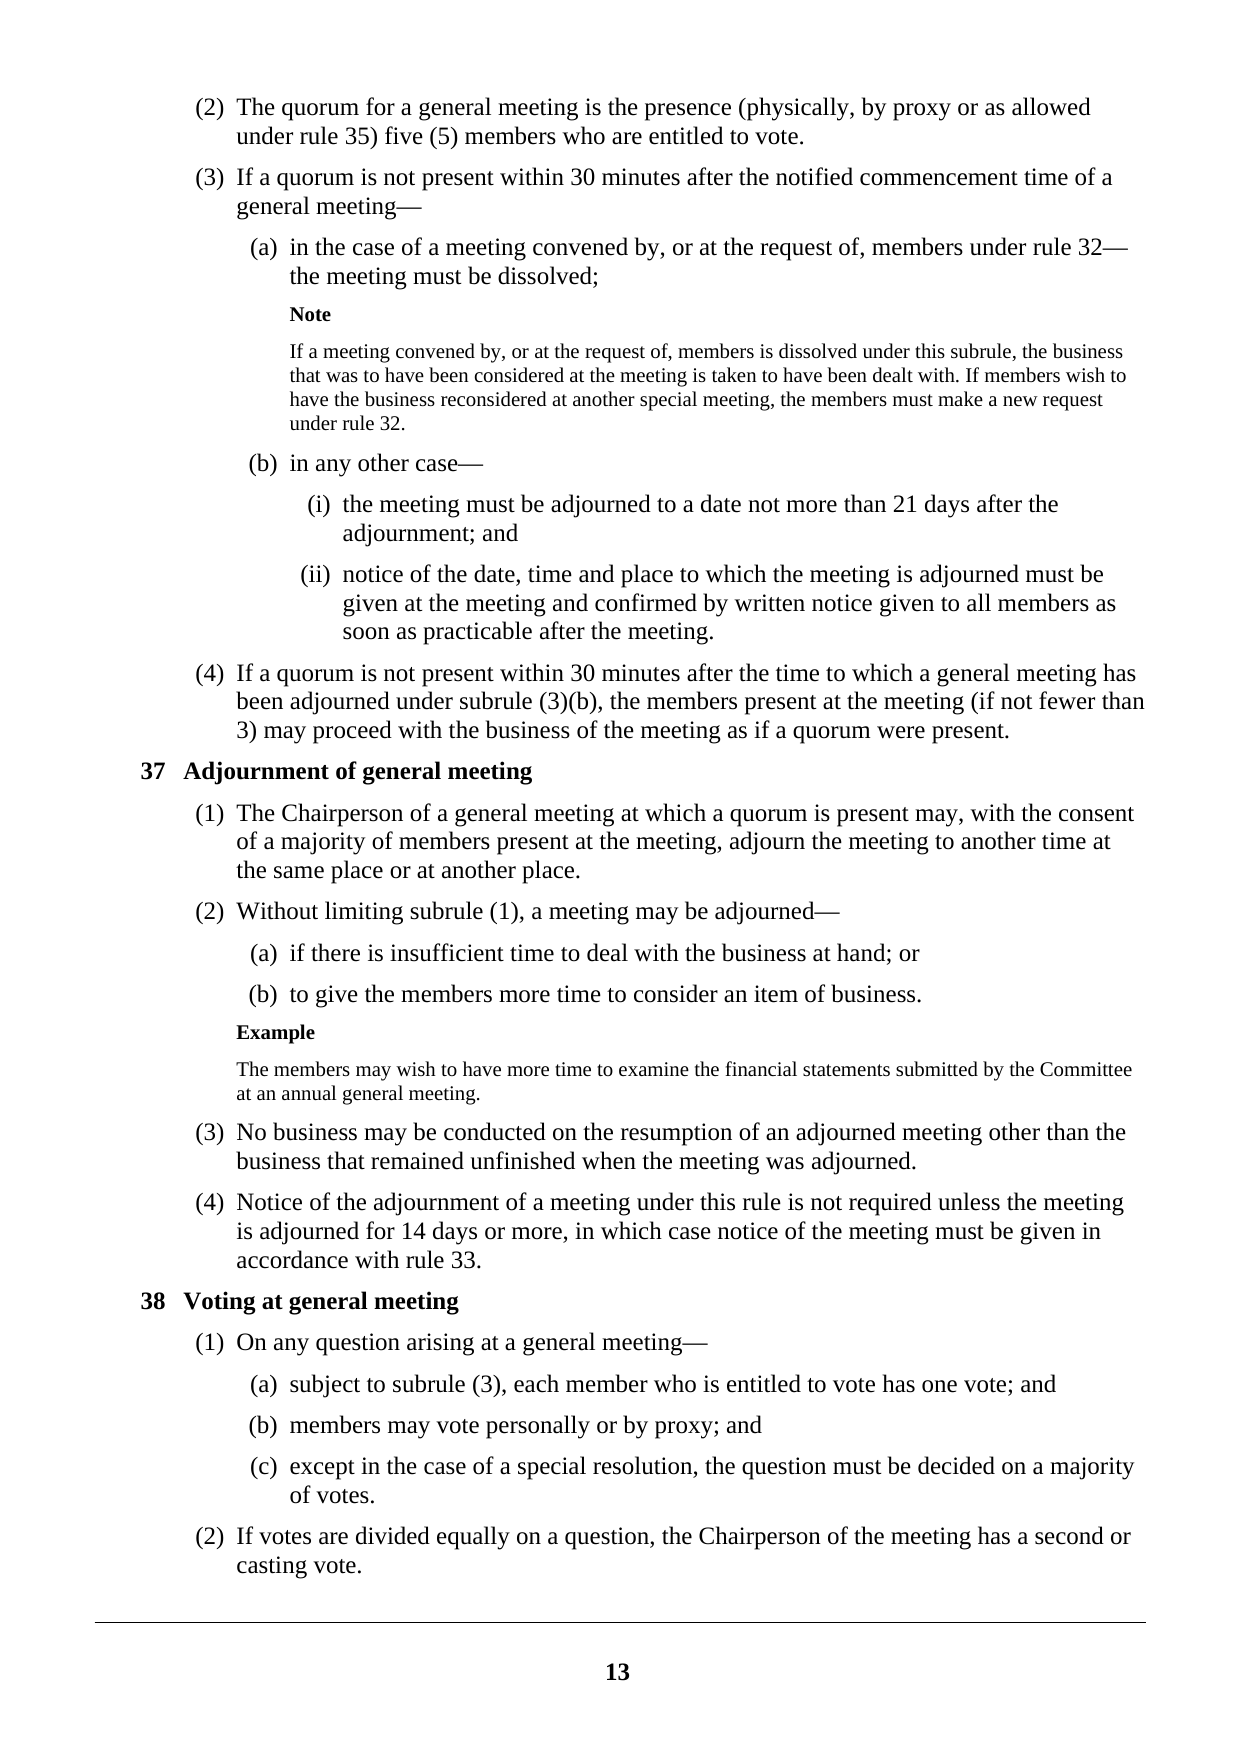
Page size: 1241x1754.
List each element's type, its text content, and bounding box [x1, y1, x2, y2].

subtitle 37 Adjournment of general meeting [94, 756, 1146, 785]
subtitle (2) If votes are divided equally on a question, the Chairperson of the meeting has a second or casting vote. [94, 1521, 1146, 1579]
subtitle (b) in any other case— [94, 448, 1146, 476]
text Example [236, 1020, 1146, 1044]
text If a meeting convened by, or at the request of, members is dissolved under this subrule, the business that was to have been considered at the meeting is taken to have been dealt with. If members wish to have the business reconsidered at another special meeting, the members must make a new request under rule 32. [289, 339, 1146, 435]
subtitle (c) except in the case of a special resolution, the question must be decided on a majority of votes. [94, 1451, 1146, 1509]
subtitle (1) The Chairperson of a general meeting at which a quorum is present may, with the consent of a majority of members present at the meeting, adjourn the meeting to another time at the same place or at another place. [94, 798, 1146, 884]
subtitle 38 Voting at general meeting [94, 1286, 1146, 1315]
subtitle (1) On any question arising at a general meeting— [94, 1327, 1146, 1356]
subtitle (4) If a quorum is not present within 30 minutes after the time to which a general meeting has been adjourned under subrule (3)(b), the members present at the meeting (if not fewer than 3) may proceed with the business of the meeting as if a quorum were present. [94, 658, 1146, 744]
subtitle (i) the meeting must be adjourned to a date not more than 21 days after the adjournment; and [94, 489, 1146, 546]
subtitle (a) in the case of a meeting convened by, or at the request of, members under rule 32—the meeting must be dissolved; [94, 232, 1146, 290]
subtitle (ii) notice of the date, time and place to which the meeting is adjourned must be given at the meeting and confirmed by written notice given to all members as soon as practicable after the meeting. [94, 559, 1146, 645]
subtitle (b) members may vote personally or by proxy; and [94, 1410, 1146, 1439]
subtitle (2) The quorum for a general meeting is the presence (physically, by proxy or as allowed under rule 35) five (5) members who are entitled to vote. [94, 92, 1146, 150]
subtitle (a) if there is insufficient time to deal with the business at hand; or [94, 938, 1146, 966]
subtitle (a) subject to subrule (3), each member who is entitled to vote has one vote; and [94, 1369, 1146, 1397]
subtitle (3) No business may be conducted on the resumption of an adjourned meeting other than the business that remained unfinished when the meeting was adjourned. [94, 1117, 1146, 1175]
text Note [289, 302, 1146, 326]
subtitle (4) Notice of the adjournment of a meeting under this rule is not required unless the meeting is adjourned for 14 days or more, in which case notice of the meeting must be given in accordance with rule 33. [94, 1187, 1146, 1274]
subtitle (2) Without limiting subrule (1), a meeting may be adjourned— [94, 896, 1146, 925]
subtitle (3) If a quorum is not present within 30 minutes after the notified commencement time of a general meeting— [94, 162, 1146, 220]
subtitle (b) to give the members more time to consider an item of business. [94, 979, 1146, 1008]
text The members may wish to have more time to examine the financial statements submitted by the Committee at an annual general meeting. [236, 1057, 1146, 1105]
